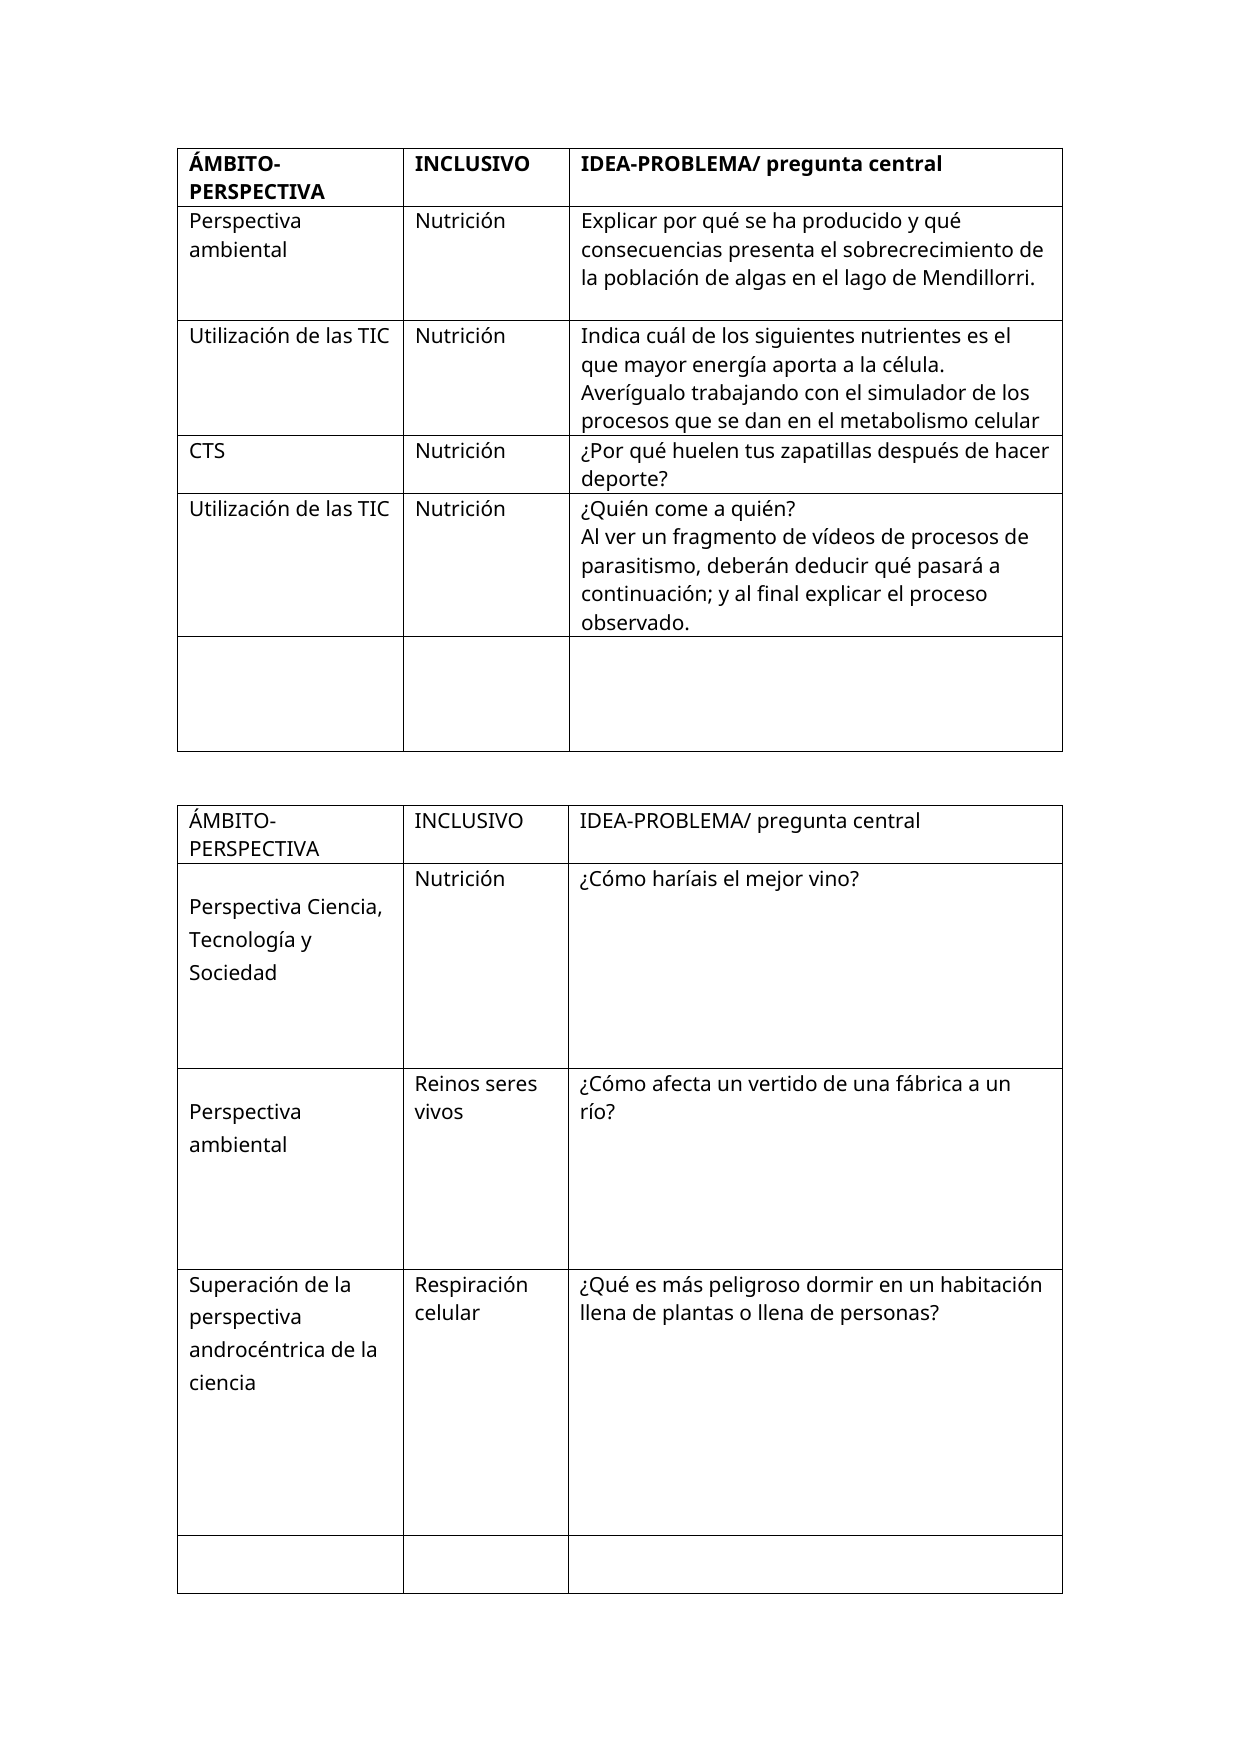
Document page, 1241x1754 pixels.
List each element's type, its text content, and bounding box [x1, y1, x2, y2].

table_cell Utilización de las TIC [178, 321, 403, 435]
table_cell ¿Qué es más peligroso dormir en un habitación llena de plantas o llena de personas? [569, 1270, 1062, 1535]
table_header INCLUSIVO [404, 806, 568, 863]
table_cell Perspectiva ambiental [178, 1069, 403, 1269]
table_cell Utilización de las TIC [178, 494, 403, 636]
table_cell [404, 637, 569, 751]
table_cell Reinos seres vivos [404, 1069, 568, 1269]
table_cell ¿Por qué huelen tus zapatillas después de hacer deporte? [570, 436, 1062, 493]
table_header ÁMBITO-PERSPECTIVA [178, 806, 403, 863]
table_cell Nutrición [404, 436, 569, 493]
table_header ÁMBITO-PERSPECTIVA [178, 149, 403, 206]
table_cell CTS [178, 436, 403, 493]
table_header IDEA-PROBLEMA/ pregunta central [569, 806, 1062, 863]
table_cell [178, 637, 403, 751]
table_cell Perspectiva ambiental [178, 207, 403, 320]
table_cell Perspectiva Ciencia, Tecnología y Sociedad [178, 864, 403, 1068]
table_cell [404, 1536, 568, 1593]
table_cell [569, 1536, 1062, 1593]
table_cell ¿Cómo afecta un vertido de una fábrica a un río? [569, 1069, 1062, 1269]
table_cell Indica cuál de los siguientes nutrientes es el que mayor energía aporta a la célula. Averígualo trabajando con el simulador de los procesos que se dan en el metabolismo celular [570, 321, 1062, 435]
table_cell Superación de la perspectiva androcéntrica de la ciencia [178, 1270, 403, 1535]
table_cell Nutrición [404, 864, 568, 1068]
table_cell Explicar por qué se ha producido y qué consecuencias presenta el sobrecrecimiento de la población de algas en el lago de Mendillorri. [570, 207, 1062, 320]
table_header INCLUSIVO [404, 149, 569, 206]
table_cell Nutrición [404, 494, 569, 636]
table_cell Nutrición [404, 321, 569, 435]
table_cell ¿Cómo haríais el mejor vino? [569, 864, 1062, 1068]
table_cell Nutrición [404, 207, 569, 320]
table_cell Respiración celular [404, 1270, 568, 1535]
table_cell ¿Quién come a quién? Al ver un fragmento de vídeos de procesos de parasitismo, deberán deducir qué pasará a continuación; y al final explicar el proceso observado. [570, 494, 1062, 636]
table_header IDEA-PROBLEMA/ pregunta central [570, 149, 1062, 206]
table_cell [178, 1536, 403, 1593]
table_cell [570, 637, 1062, 751]
